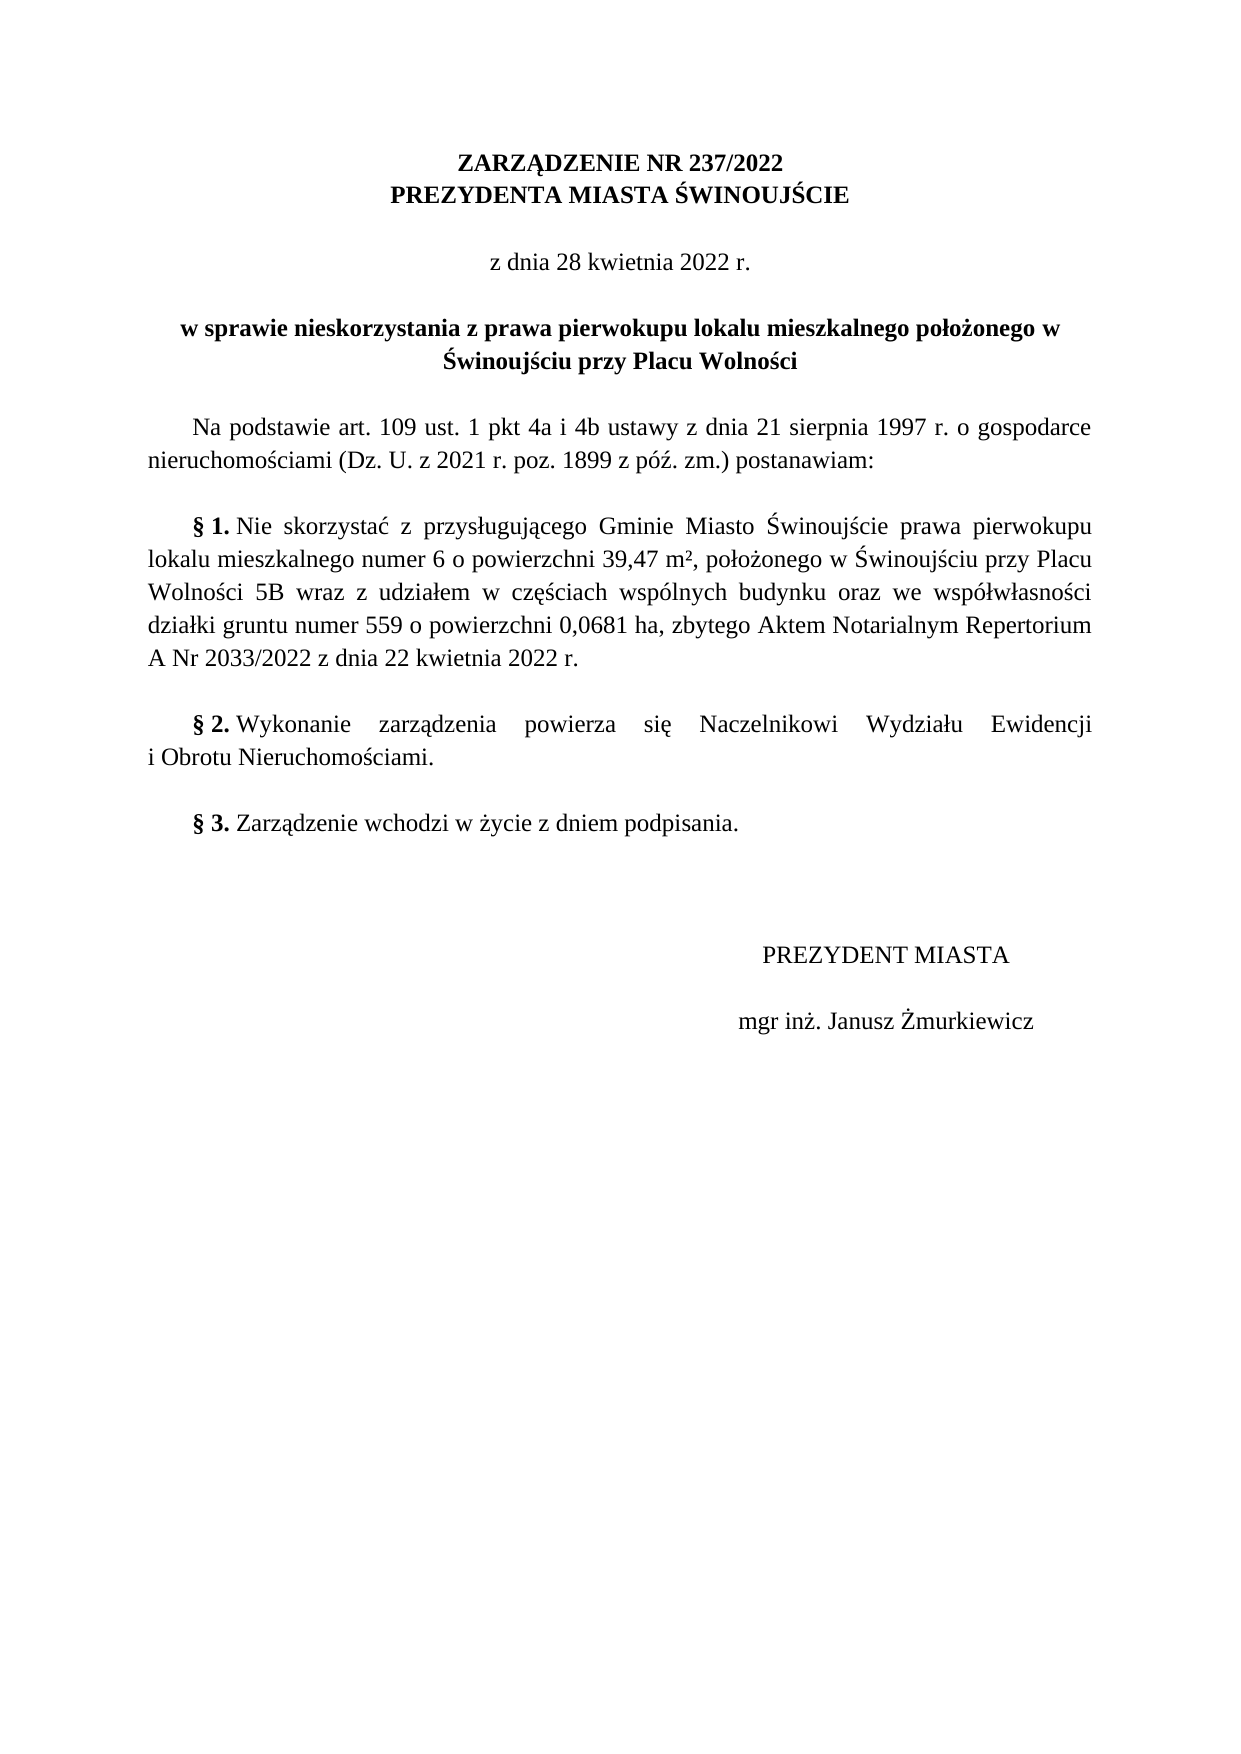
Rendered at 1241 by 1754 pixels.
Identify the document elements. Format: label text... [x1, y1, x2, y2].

text mgr inż. Janusz Żmurkiewicz [679, 1006, 1093, 1035]
text w sprawie nieskorzystania z prawa pierwokupu lokalu mieszkalnego położonego w Świnoujściu przy Placu Wolności [148, 313, 1093, 374]
text PREZYDENT MIASTA [679, 940, 1093, 969]
text § 3. Zarządzenie wchodzi w życie z dniem podpisania. [148, 808, 1093, 837]
text ZARZĄDZENIE NR 237/2022 [148, 148, 1093, 176]
text z dnia 28 kwietnia 2022 r. [148, 247, 1093, 275]
text PREZYDENTA MIASTA ŚWINOUJŚCIE [148, 181, 1093, 209]
text § 1. Nie skorzystać z przysługującego Gminie Miasto Świnoujście prawa pierwokupu lokalu mieszkalnego numer 6 o powierzchni 39,47 m², położonego w Świnoujściu przy Placu Wolności 5B wraz z udziałem w częściach wspólnych budynku oraz we współwłasności działki gruntu numer 559 o powierzchni 0,0681 ha, zbytego Aktem Notarialnym Repertorium A Nr 2033/2022 z dnia 22 kwietnia 2022 r. [148, 511, 1093, 672]
text § 2. Wykonanie zarządzenia powierza się Naczelnikowi Wydziału Ewidencji i Obrotu Nieruchomościami. [148, 709, 1093, 771]
text Na podstawie art. 109 ust. 1 pkt 4a i 4b ustawy z dnia 21 sierpnia 1997 r. o gospodarce nieruchomościami (Dz. U. z 2021 r. poz. 1899 z póź. zm.) postanawiam: [148, 412, 1093, 473]
